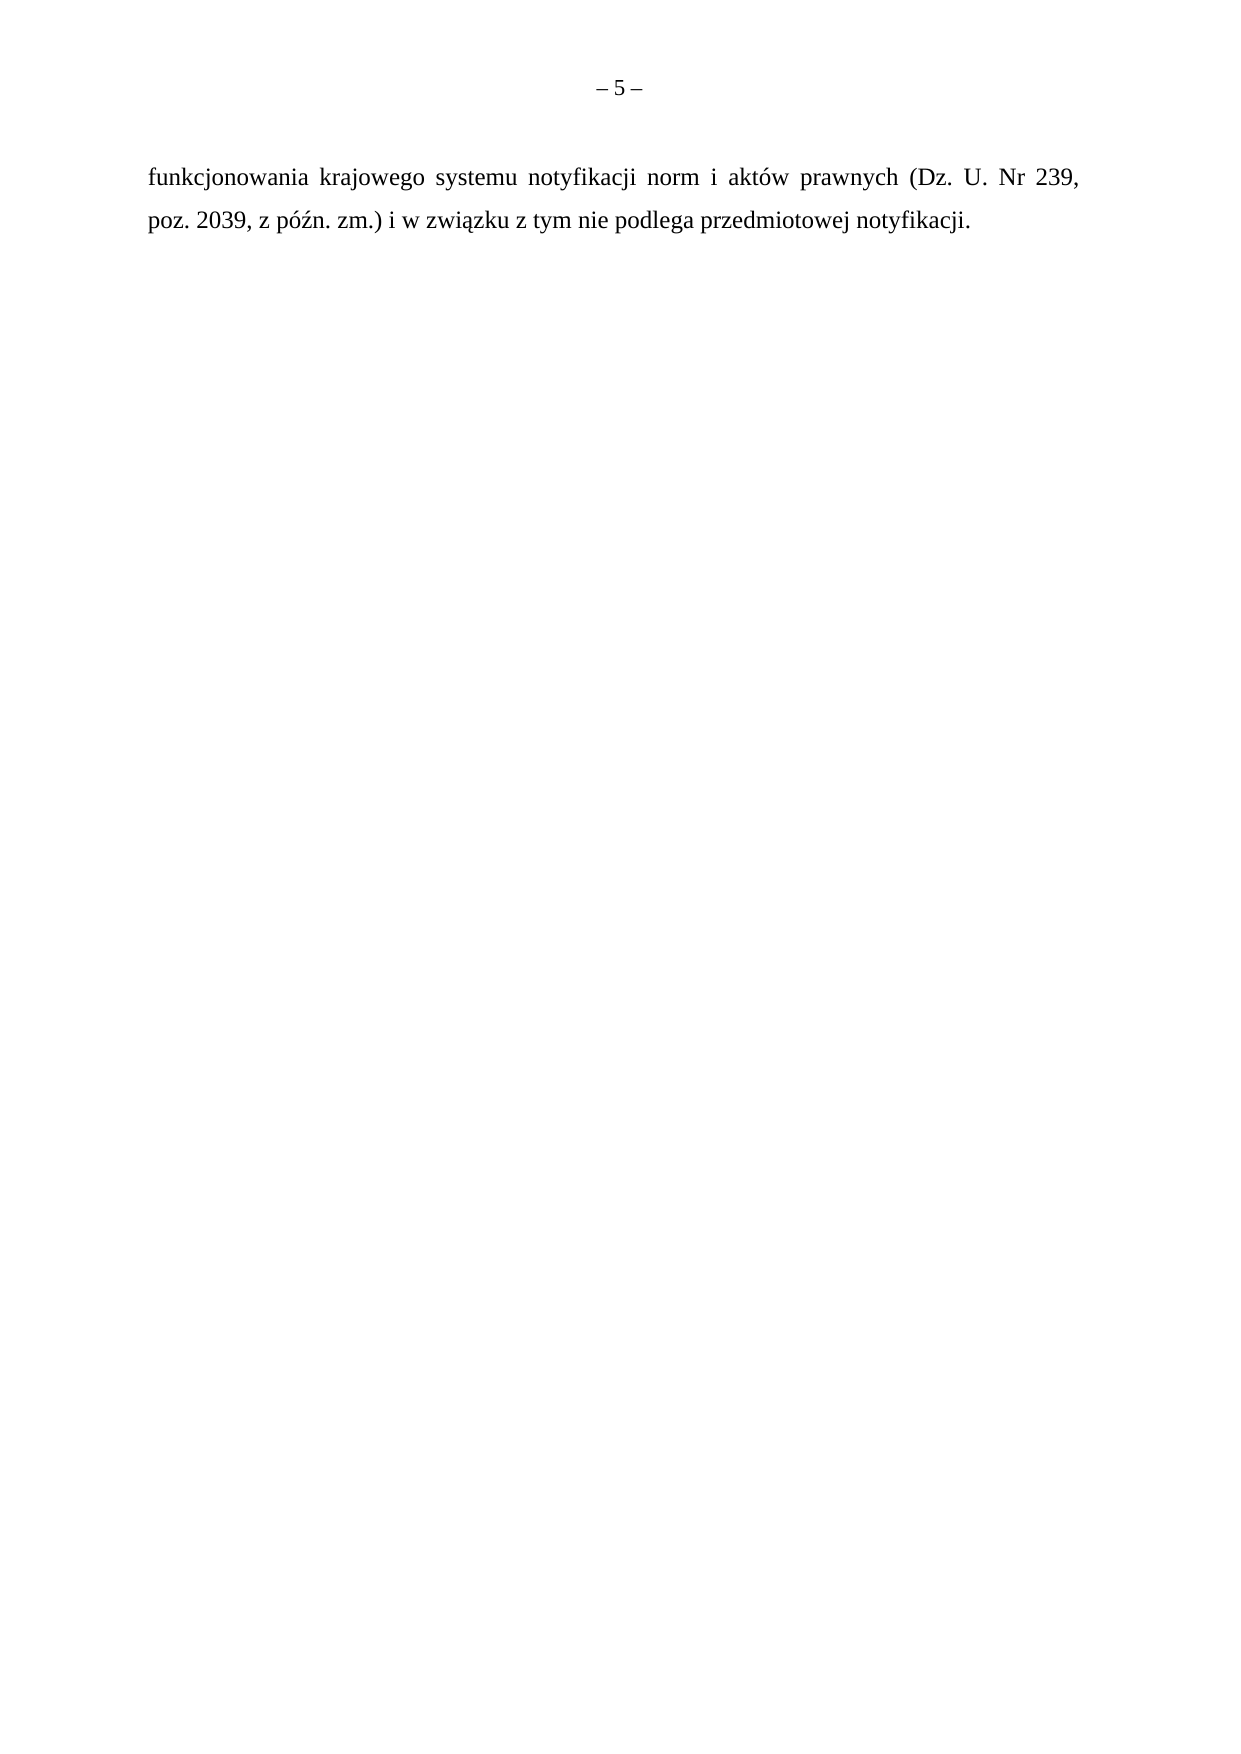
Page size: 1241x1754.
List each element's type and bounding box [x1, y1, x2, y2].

text [148, 162, 1091, 234]
